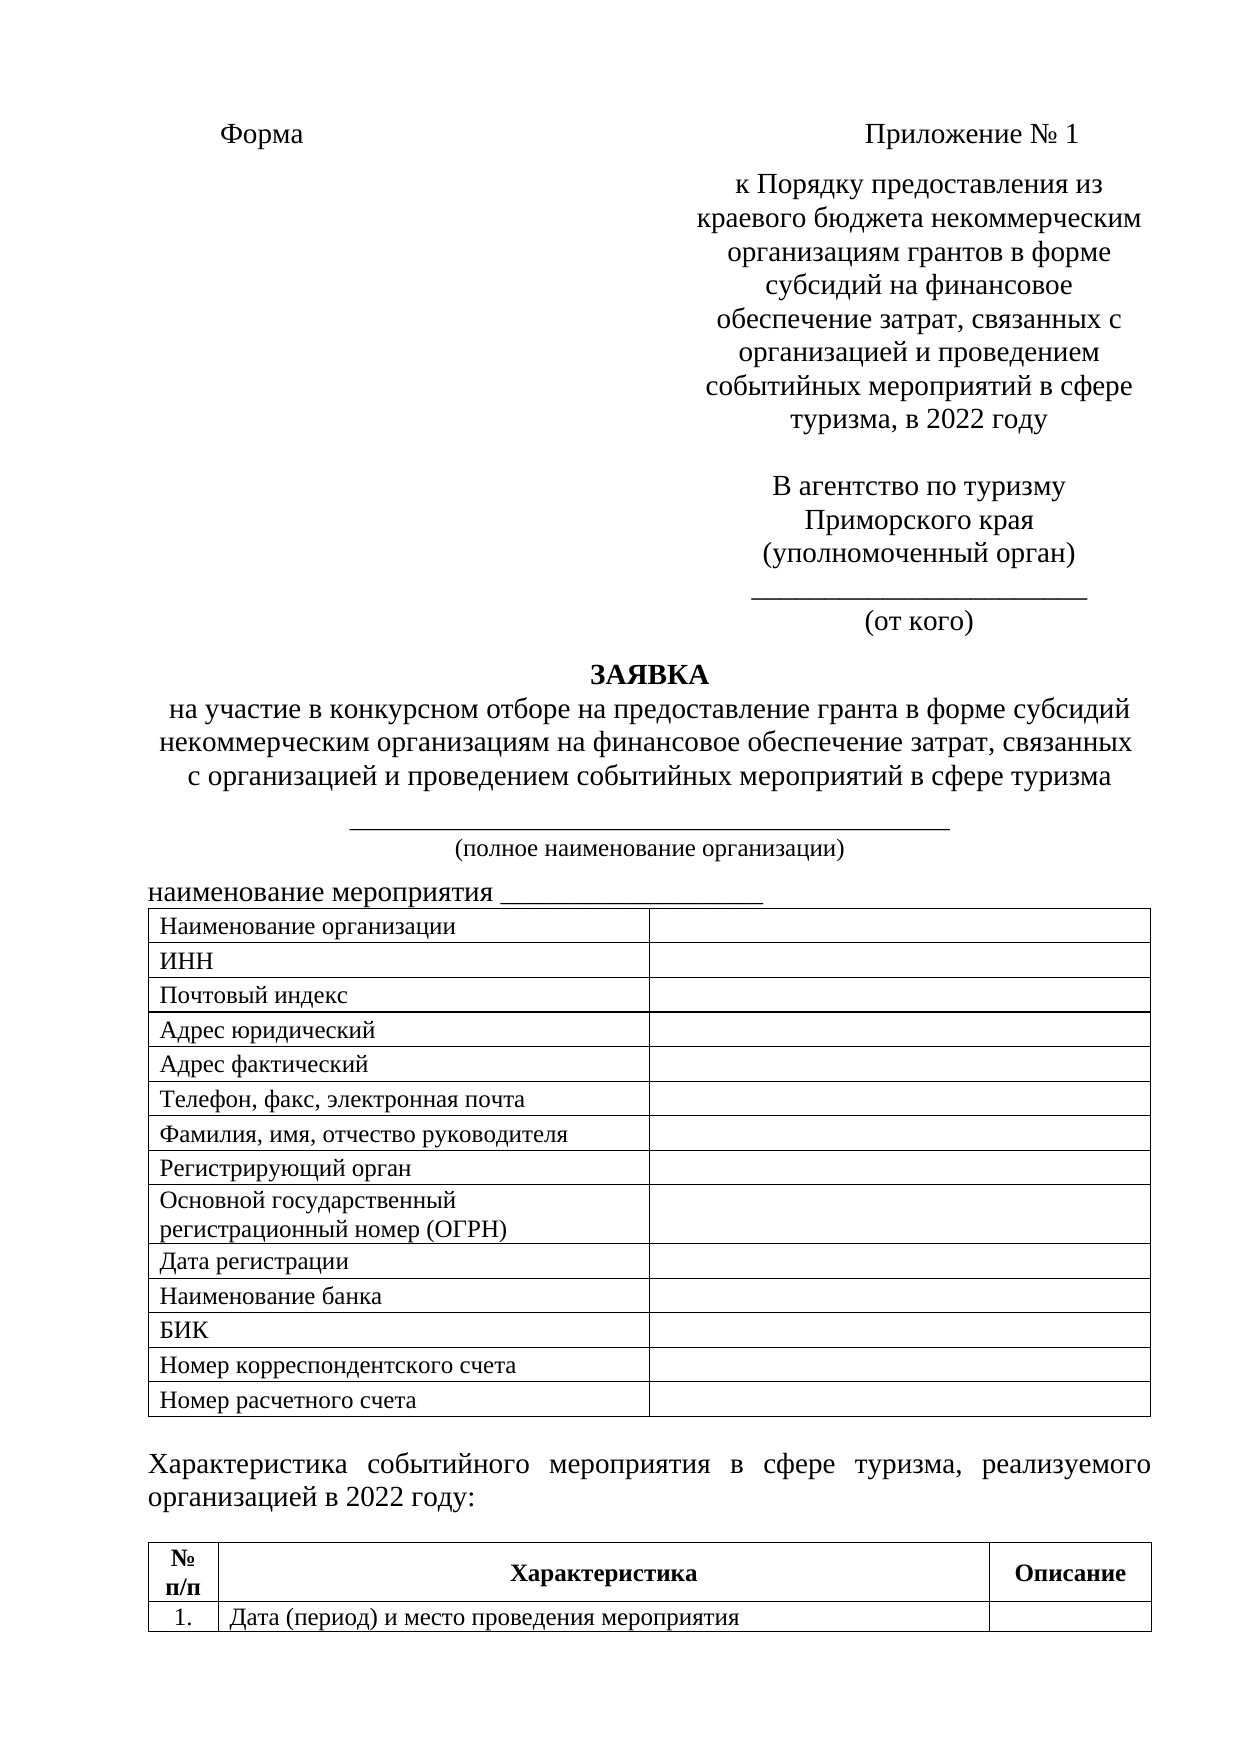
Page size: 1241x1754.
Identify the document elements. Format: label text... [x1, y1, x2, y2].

text ________________________________________________ [148, 804, 1152, 833]
table_cell [650, 943, 1150, 977]
table_cell [650, 1279, 1150, 1312]
text на участие в конкурсном отборе на предоставление гранта в форме субсидий некоммерческим организациям на финансовое обеспечение затрат, связанных с организацией и проведением событийных мероприятий в сфере туризма [148, 691, 1152, 792]
table_cell Дата (период) и место проведения мероприятия [219, 1602, 989, 1631]
table_cell Регистрирующий орган [149, 1151, 649, 1184]
table_cell Почтовый индекс [149, 978, 649, 1011]
table_cell [650, 1082, 1150, 1115]
table_cell [650, 1151, 1150, 1184]
table_cell Дата регистрации [149, 1244, 649, 1277]
table_cell Основной государственный регистрационный номер (ОГРН) [149, 1185, 649, 1243]
table_cell [650, 1313, 1150, 1347]
text наименование мероприятия _____________________ [500, 874, 1152, 908]
table_cell [650, 1185, 1150, 1243]
table_cell Телефон, факс, электронная почта [149, 1082, 649, 1115]
table_cell Номер корреспондентского счета [149, 1348, 649, 1381]
table_cell Наименование банка [149, 1279, 649, 1312]
table_cell [650, 1116, 1150, 1150]
table_cell [650, 1013, 1150, 1046]
text Форма Приложение № 1 [148, 116, 1152, 150]
text (полное наименование организации) [148, 833, 1152, 862]
table_cell [650, 1382, 1150, 1416]
table_cell ИНН [149, 943, 649, 977]
table_cell Номер расчетного счета [149, 1382, 649, 1416]
table_header Описание [990, 1543, 1151, 1601]
table_header [650, 909, 1150, 942]
table_cell Адрес юридический [149, 1013, 649, 1046]
table_cell [650, 1047, 1150, 1081]
text В агентство по туризму [686, 468, 1152, 502]
table_cell 1. [149, 1602, 218, 1631]
text ЗАЯВКА [148, 657, 1152, 691]
text организациям грантов в форме субсидий на финансовое обеспечение затрат, связанных с организацией и проведением событийных мероприятий в сфере туризма, в 2022 году [686, 234, 1152, 435]
table_cell [650, 1348, 1150, 1381]
text Приморского края [686, 502, 1152, 536]
table_cell Адрес фактический [149, 1047, 649, 1081]
table_cell [990, 1602, 1151, 1631]
text (уполномоченный орган) [686, 536, 1152, 569]
text _______________________ [686, 569, 1152, 603]
table_cell Фамилия, имя, отчество руководителя [149, 1116, 649, 1150]
table_cell БИК [149, 1313, 649, 1347]
table_cell [650, 978, 1150, 1011]
table_cell [650, 1244, 1150, 1277]
table_header Характеристика [219, 1543, 989, 1601]
table_header Наименование организации [149, 909, 649, 942]
text к Порядку предоставления из краевого бюджета некоммерческим [686, 167, 1152, 234]
table_header № п/п [149, 1543, 218, 1601]
text Характеристика событийного мероприятия в сфере туризма, реализуемого организацией в 2022 году: [148, 1446, 1152, 1513]
text (от кого) [686, 603, 1152, 636]
